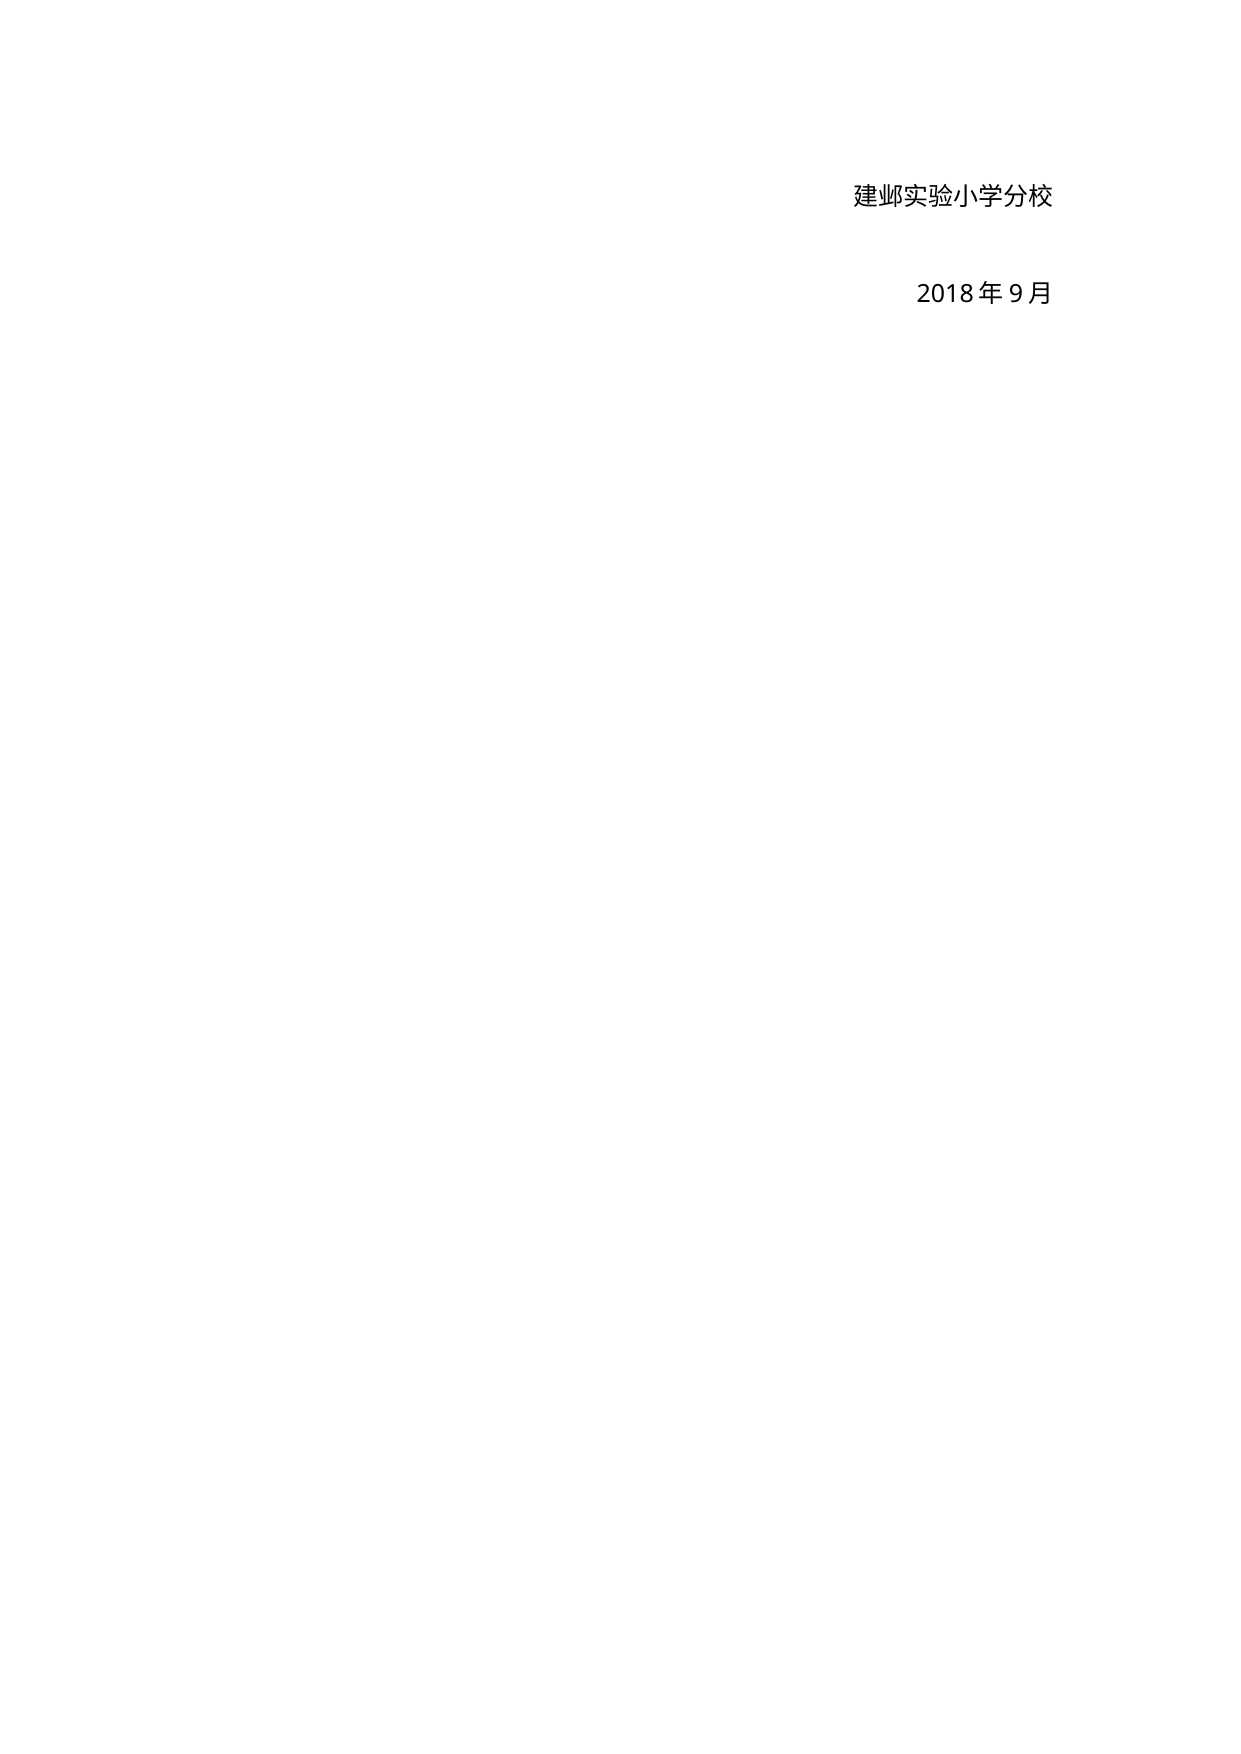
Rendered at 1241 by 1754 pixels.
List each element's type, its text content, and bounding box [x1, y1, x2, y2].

text 建邺实验小学分校 [187, 162, 1053, 227]
text 2018年9月 [187, 259, 1053, 324]
